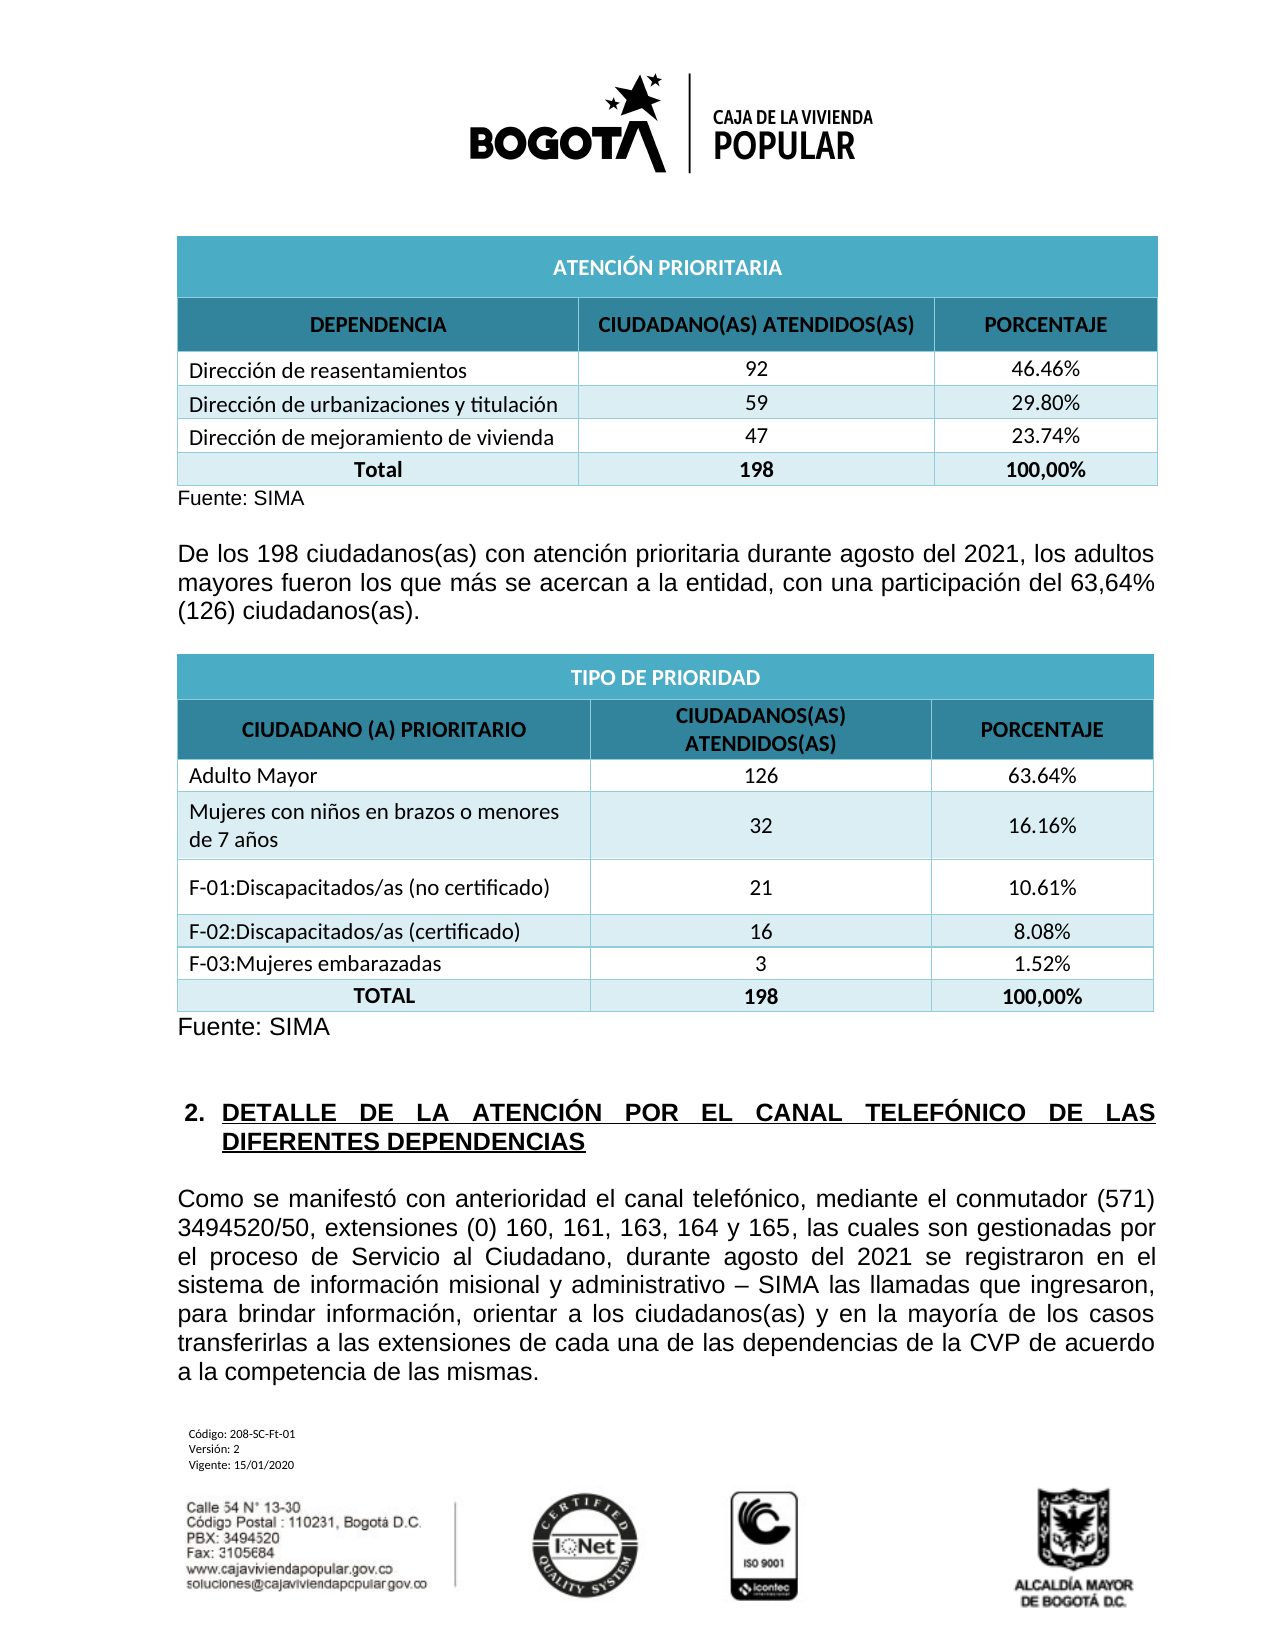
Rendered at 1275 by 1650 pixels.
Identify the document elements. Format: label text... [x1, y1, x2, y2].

text De los 198 ciudadanos(as) con atención prioritaria durante agosto del 2021, los adultos mayores fueron los que más se acercan a la entidad, con una participación del 63,64% (126) ciudadanos(as). [177, 539, 1157, 625]
table_cell 198 [591, 980, 931, 1011]
table_header ATENCIÓN PRIORITARIA [178, 237, 1157, 297]
table_cell CIUDADANO (A) PRIORITARIO [178, 700, 590, 759]
table_cell 10.61% [932, 860, 1153, 914]
table_cell F-01:Discapacitados/as (no certificado) [178, 860, 590, 914]
table_cell Dirección de reasentamientos [178, 352, 578, 384]
table_cell Dirección de urbanizaciones y titulación [178, 386, 578, 418]
table_header TIPO DE PRIORIDAD [178, 655, 1153, 699]
table_cell 100,00% [932, 980, 1153, 1011]
table_cell 1.52% [932, 948, 1153, 978]
picture [110, 1432, 885, 1624]
picture [953, 1418, 1200, 1624]
table_cell 63.64% [932, 760, 1153, 791]
table_cell CIUDADANO(AS) ATENDIDOS(AS) [579, 298, 934, 351]
table_cell F-03:Mujeres embarazadas [178, 948, 590, 978]
text Como se manifestó con anterioridad el canal telefónico, mediante el conmutador (571) 3494520/50, extensiones (0) 160, 161, 163, 164 y 165, las cuales son gestionadas por el proceso de Servicio al Ciudadano, durante agosto del 2021 se registraron en el sistema de información misional y administrativo – SIMA las llamadas que ingresaron, para brindar información, orientar a los ciudadanos(as) y en la mayoría de los casos transferirlas a las extensiones de cada una de las dependencias de la CVP de acuerdo a la competencia de las mismas. [177, 1184, 1157, 1385]
table_cell TOTAL [178, 980, 590, 1011]
table_cell 3 [591, 948, 931, 978]
table_cell Mujeres con niños en brazos o menores de 7 años [178, 792, 590, 858]
table_cell F-02:Discapacitados/as (certificado) [178, 915, 590, 946]
picture [461, 73, 873, 189]
table_cell 59 [579, 386, 934, 418]
table_cell PORCENTAJE [932, 700, 1153, 759]
table_cell 16.16% [932, 792, 1153, 858]
table_cell 32 [591, 792, 931, 858]
table_cell 46.46% [935, 352, 1157, 384]
list DETALLE DE LA ATENCIÓN POR EL CANAL TELEFÓNICO DE LAS DIFERENTES DEPENDENCIAS [184, 1098, 1157, 1155]
table_cell Total [178, 453, 578, 485]
table_cell Adulto Mayor [178, 760, 590, 791]
table_cell 92 [579, 352, 934, 384]
table_cell 100,00% [935, 453, 1157, 485]
table_cell 8.08% [932, 915, 1153, 946]
table_cell 47 [579, 419, 934, 452]
table_cell 23.74% [935, 419, 1157, 452]
table_cell 16 [591, 915, 931, 946]
table_cell 126 [591, 760, 931, 791]
table_cell 198 [579, 453, 934, 485]
table_cell 29.80% [935, 386, 1157, 418]
table_cell CIUDADANOS(AS) ATENDIDOS(AS) [591, 700, 931, 759]
text Fuente: SIMA [177, 486, 1157, 510]
table_cell 21 [591, 860, 931, 914]
table_cell DEPENDENCIA [178, 298, 578, 351]
table_cell Dirección de mejoramiento de vivienda [178, 419, 578, 452]
table_cell PORCENTAJE [935, 298, 1157, 351]
text Fuente: SIMA [177, 1012, 1157, 1040]
